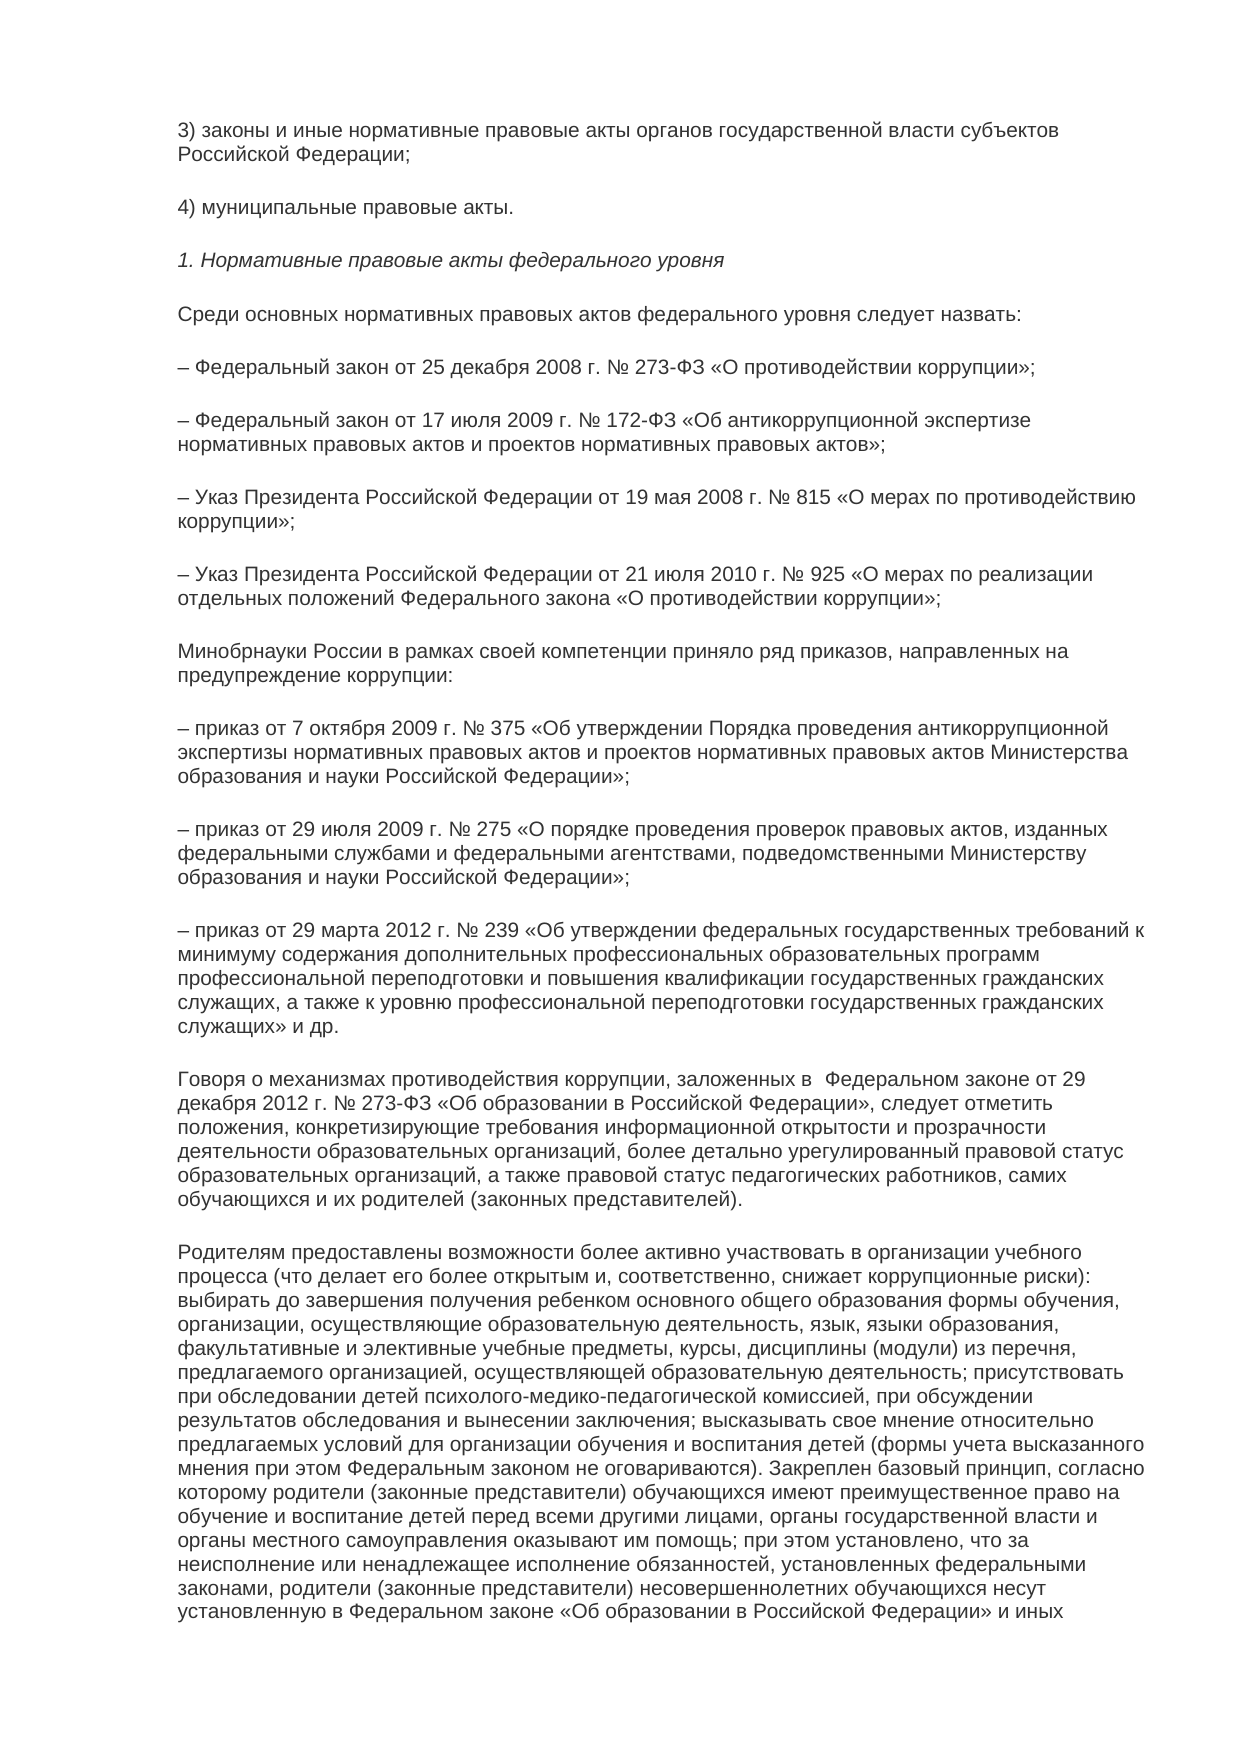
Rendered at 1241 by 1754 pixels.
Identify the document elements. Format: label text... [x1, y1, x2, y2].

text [177, 1240, 1152, 1623]
text – приказ от 7 октября 2009 г. № 375 «Об утверждении Порядка проведения антикоррупционной экспертизы нормативных правовых актов и проектов нормативных правовых актов Министерства образования и науки Российской Федерации»; [177, 716, 1152, 788]
text 4) муниципальные правовые акты. [177, 195, 1152, 219]
text 1. Нормативные правовые акты федерального уровня [177, 248, 1152, 272]
text Минобрнауки России в рамках своей компетенции приняло ряд приказов, направленных на предупреждение коррупции: [177, 639, 1152, 687]
text – приказ от 29 июля 2009 г. № 275 «О порядке проведения проверок правовых актов, изданных федеральными службами и федеральными агентствами, подведомственными Министерству образования и науки Российской Федерации»; [177, 817, 1152, 889]
text – Федеральный закон от 17 июля 2009 г. № 172-ФЗ «Об антикоррупционной экспертизе нормативных правовых актов и проектов нормативных правовых актов»; [177, 408, 1152, 456]
text Среди основных нормативных правовых актов федерального уровня следует назвать: [177, 301, 1152, 325]
text – Указ Президента Российской Федерации от 19 мая 2008 г. № 815 «О мерах по противодействию коррупции»; [177, 485, 1152, 533]
text – Указ Президента Российской Федерации от 21 июля 2010 г. № 925 «О мерах по реализации отдельных положений Федерального закона «О противодействии коррупции»; [177, 562, 1152, 610]
text 3) законы и иные нормативные правовые акты органов государственной власти субъектов Российской Федерации; [177, 118, 1152, 166]
text – приказ от 29 марта 2012 г. № 239 «Об утверждении федеральных государственных требований к минимуму содержания дополнительных профессиональных образовательных программ профессиональной переподготовки и повышения квалификации государственных гражданских служащих, а также к уровню профессиональной переподготовки государственных гражданских служащих» и др. [177, 918, 1152, 1038]
text Говоря о механизмах противодействия коррупции, заложенных в Федеральном законе от 29 декабря 2012 г. № 273-ФЗ «Об образовании в Российской Федерации», следует отметить положения, конкретизирующие требования информационной открытости и прозрачности деятельности образовательных организаций, более детально урегулированный правовой статус образовательных организаций, а также правовой статус педагогических работников, самих обучающихся и их родителей (законных представителей). [177, 1067, 1152, 1211]
text – Федеральный закон от 25 декабря 2008 г. № 273-ФЗ «О противодействии коррупции»; [177, 354, 1152, 378]
